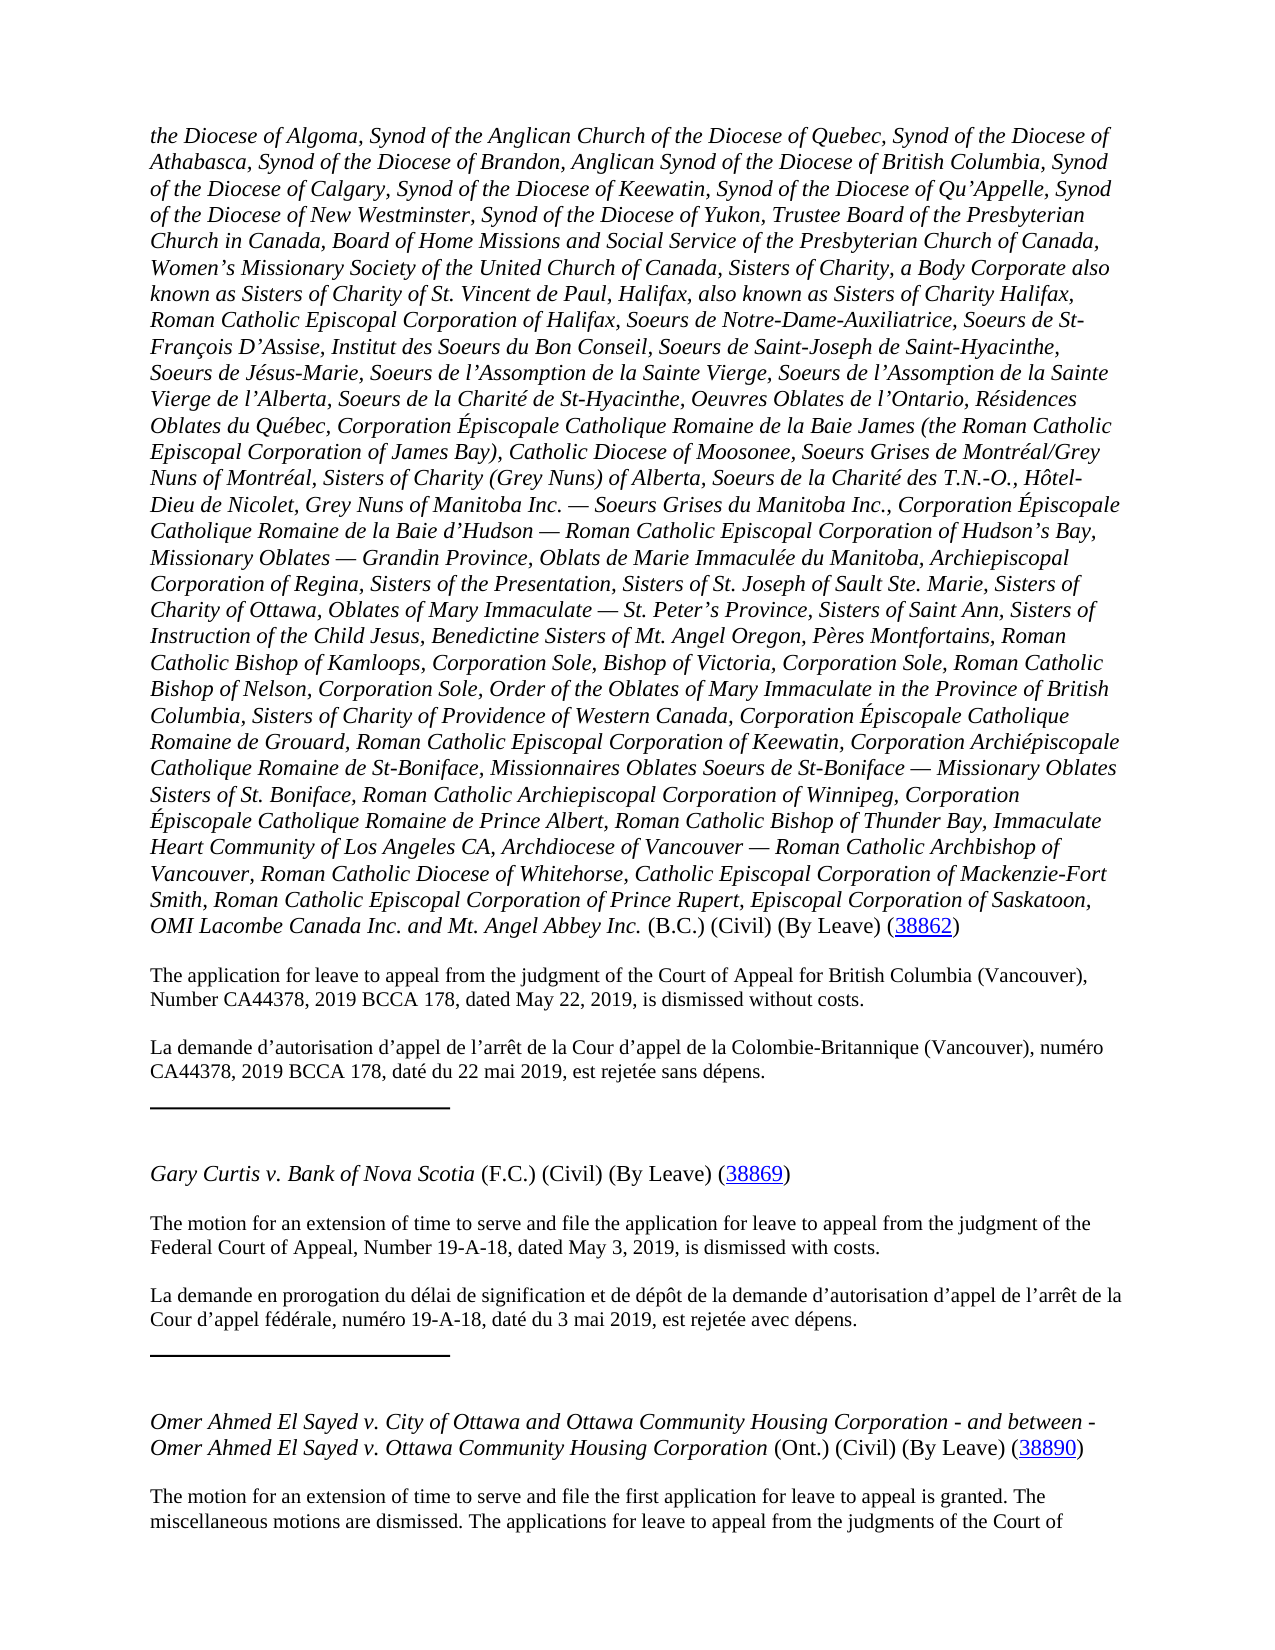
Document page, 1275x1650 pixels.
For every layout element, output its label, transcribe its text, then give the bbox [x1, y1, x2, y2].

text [150, 1484, 1125, 1533]
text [150, 122, 1125, 939]
text The motion for an extension of time to serve and file the application for leave to appeal from the judgment of the Federal Court of Appeal, Number 19-A-18, dated May 3, 2019, is dismissed with costs. [150, 1211, 1125, 1259]
text Omer Ahmed El Sayed v. City of Ottawa and Ottawa Community Housing Corporation - and between - Omer Ahmed El Sayed v. Ottawa Community Housing Corporation (Ont.) (Civil) (By Leave) (38890) [150, 1408, 1125, 1460]
text La demande en prorogation du délai de signification et de dépôt de la demande d’autorisation d’appel de l’arrêt de la Cour d’appel fédérale, numéro 19-A-18, daté du 3 mai 2019, est rejetée avec dépens. [150, 1283, 1125, 1331]
text La demande d’autorisation d’appel de l’arrêt de la Cour d’appel de la Colombie-Britannique (Vancouver), numéro CA44378, 2019 BCCA 178, daté du 22 mai 2019, est rejetée sans dépens. [150, 1035, 1125, 1083]
text Gary Curtis v. Bank of Nova Scotia (F.C.) (Civil) (By Leave) (38869) [150, 1160, 1125, 1186]
text The application for leave to appeal from the judgment of the Court of Appeal for British Columbia (Vancouver), Number CA44378, 2019 BCCA 178, dated May 22, 2019, is dismissed without costs. [150, 963, 1125, 1011]
